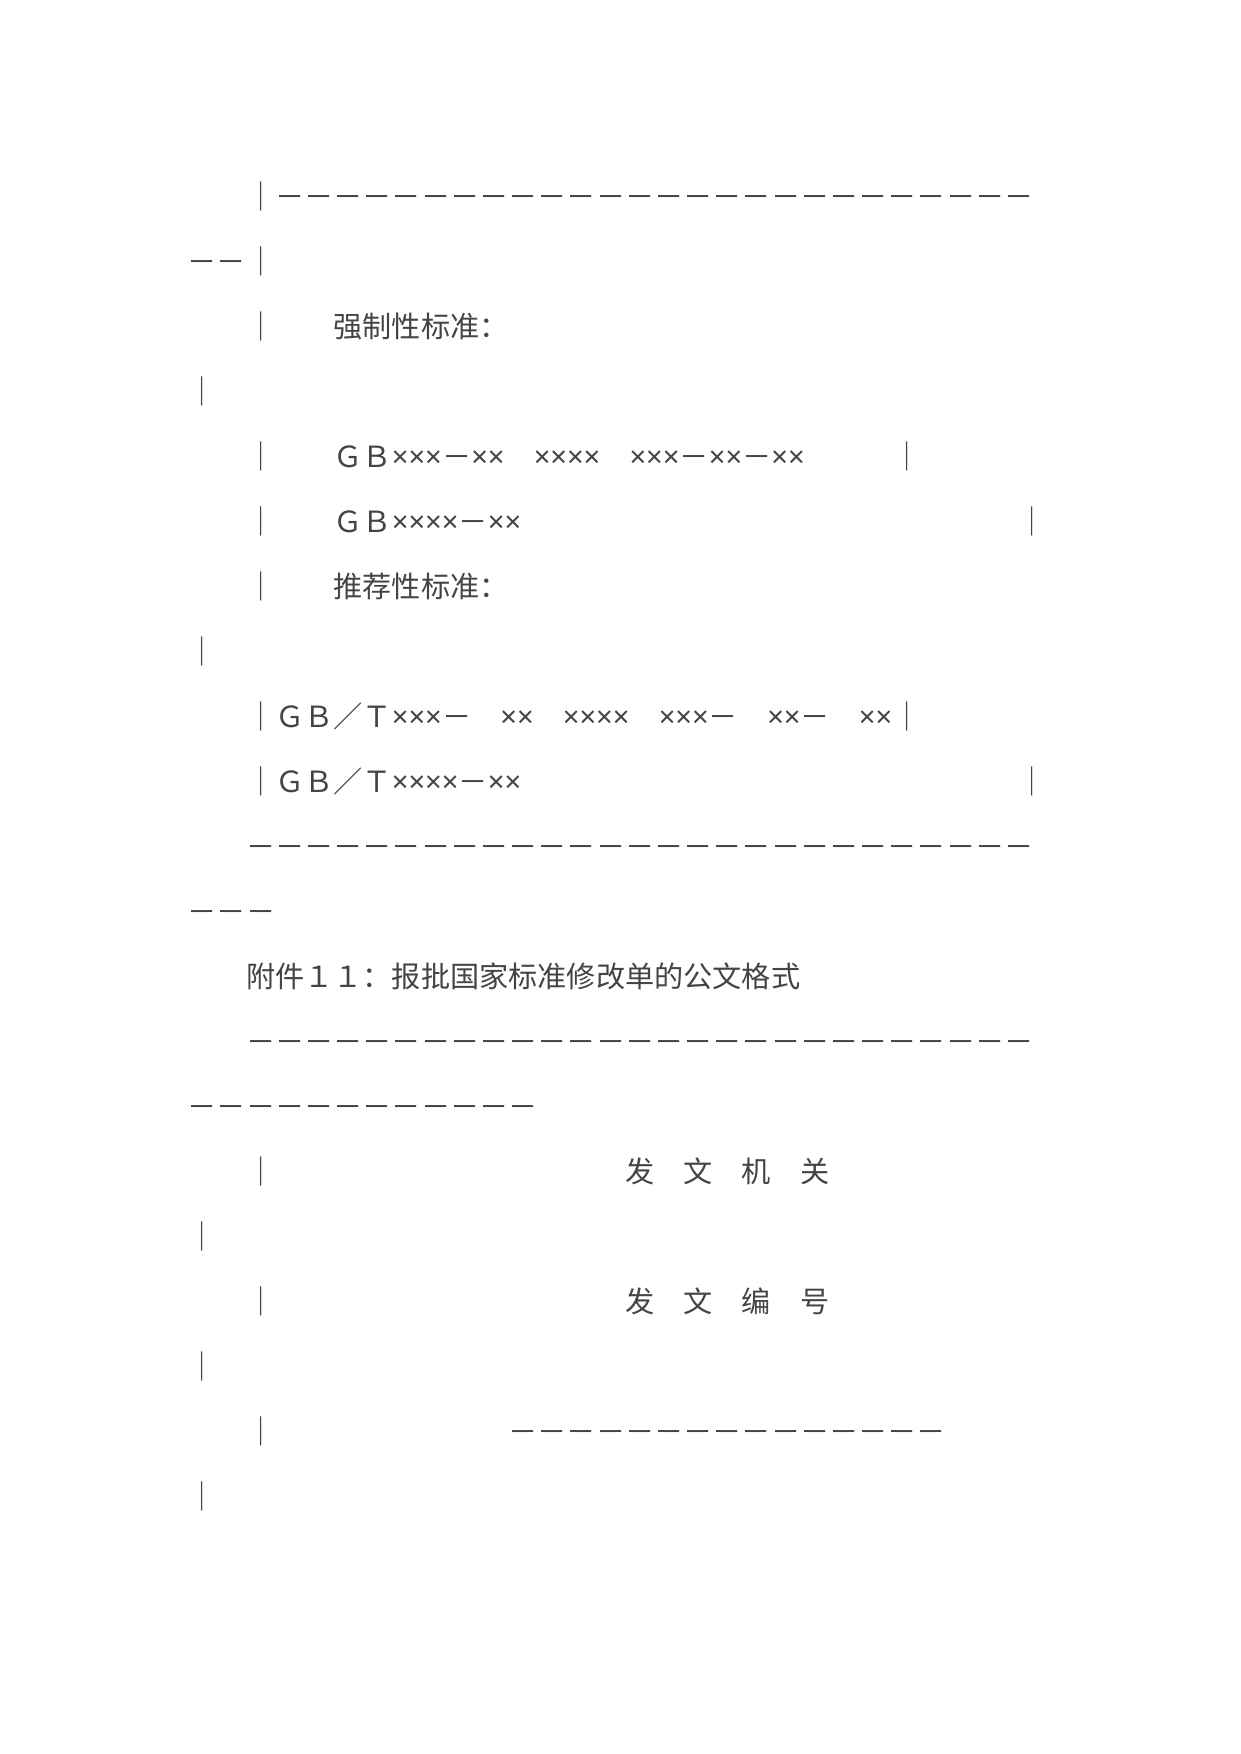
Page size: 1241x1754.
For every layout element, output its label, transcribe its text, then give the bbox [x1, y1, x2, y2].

text ｜ －－－－－－－－－－－－－－－ ｜ [187, 1397, 1053, 1527]
text －－－－－－－－－－－－－－－－－－－－－－－－－－－－－－ [187, 812, 1053, 942]
text ｜ＧＢ／Ｔ×××－ ×× ×××× ×××－ ××－ ××｜ [187, 682, 1053, 747]
text ｜ 发 文 机 关 ｜ [187, 1137, 1053, 1267]
text ｜ＧＢ／Ｔ××××－×× ｜ [187, 747, 1053, 812]
text ｜ 推荐性标准： ｜ [187, 552, 1053, 682]
text －－－－－－－－－－－－－－－－－－－－－－－－－－－－－－－－－－－－－－－ [187, 1007, 1053, 1137]
text ｜－－－－－－－－－－－－－－－－－－－－－－－－－－－－｜ [187, 162, 1053, 292]
text 附件１１：报批国家标准修改单的公文格式 [187, 942, 1053, 1007]
text ｜ ＧＢ×××－×× ×××× ×××－××－×× ｜ [187, 422, 1053, 487]
text ｜ 发 文 编 号 ｜ [187, 1267, 1053, 1397]
text ｜ 强制性标准： ｜ [187, 292, 1053, 422]
text ｜ ＧＢ××××－×× ｜ [187, 487, 1053, 552]
